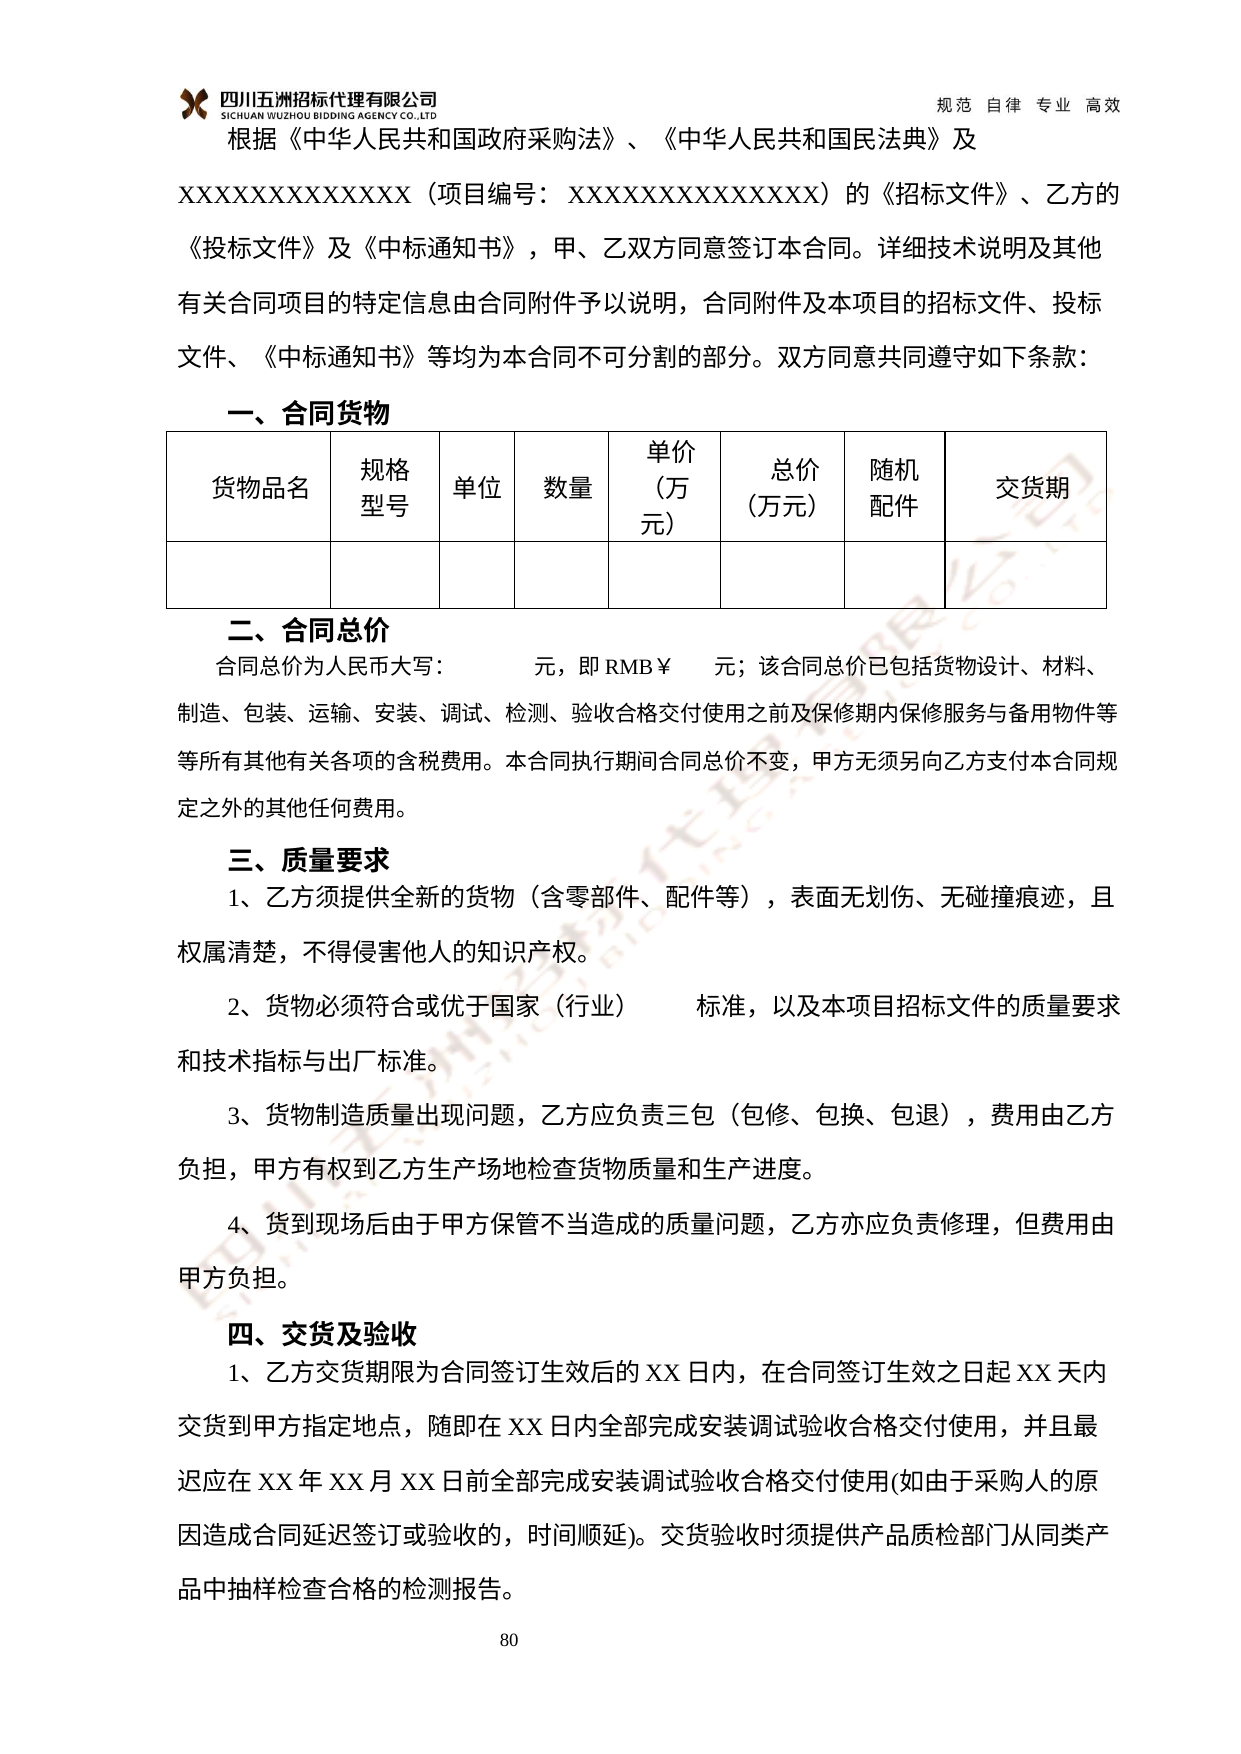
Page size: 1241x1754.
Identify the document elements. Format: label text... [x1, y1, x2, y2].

text 3、货物制造质量出现问题，乙方应负责三包（包修、包换、包退），费用由乙方负担，甲方有权到乙方生产场地检查货物质量和生产进度。 [177, 1095, 1122, 1186]
table_header 数量 [515, 432, 608, 541]
table_header 总价 （万元） [721, 432, 844, 541]
table_cell [946, 542, 1106, 608]
text 合同总价为人民币大写： 元，即RMB￥ 元；该合同总价已包括货物设计、材料、制造、包装、运输、安装、调试、检测、验收合格交付使用之前及保修期内保修服务与备用物件等等所有其他有关各项的含税费用。本合同执行期间合同总价不变，甲方无须另向乙方支付本合同规定之外的其他任何费用。 [177, 649, 1122, 823]
subtitle 三、质量要求 [177, 839, 1122, 878]
picture [180, 88, 1120, 120]
table_cell [167, 542, 330, 608]
text 4、货到现场后由于甲方保管不当造成的质量问题，乙方亦应负责修理，但费用由甲方负担。 [177, 1204, 1122, 1295]
table_header 单价 （万元） [609, 432, 720, 541]
subtitle 四、交货及验收 [177, 1313, 1122, 1352]
text 1、乙方须提供全新的货物（含零部件、配件等），表面无划伤、无碰撞痕迹，且权属清楚，不得侵害他人的知识产权。 [177, 878, 1122, 968]
table_header 交货期 [946, 432, 1106, 541]
table_cell [331, 542, 439, 608]
table_cell [845, 542, 944, 608]
subtitle 二、合同总价 [177, 609, 1122, 649]
table_cell [515, 542, 608, 608]
table_header 规格 型号 [331, 432, 439, 541]
table_cell [609, 542, 720, 608]
text 1、乙方交货期限为合同签订生效后的XX日内，在合同签订生效之日起XX天内交货到甲方指定地点，随即在XX日内全部完成安装调试验收合格交付使用，并且最迟应在XX年XX月XX日前全部完成安装调试验收合格交付使用(如由于采购人的原因造成合同延迟签订或验收的，时间顺延)。交货验收时须提供产品质检部门从同类产品中抽样检查合格的检测报告。 [177, 1352, 1122, 1606]
subtitle 一、合同货物 [177, 392, 1122, 431]
text 根据《中华人民共和国政府采购法》、《中华人民共和国民法典》及XXXXXXXXXXXXX（项目编号： XXXXXXXXXXXXXX）的《招标文件》、乙方的《投标文件》及《中标通知书》，甲、乙双方同意签订本合同。详细技术说明及其他有关合同项目的特定信息由合同附件予以说明，合同附件及本项目的招标文件、投标文件、《中标通知书》等均为本合同不可分割的部分。双方同意共同遵守如下条款： [177, 120, 1122, 374]
text 2、货物必须符合或优于国家（行业） 标准，以及本项目招标文件的质量要求和技术指标与出厂标准。 [177, 987, 1122, 1077]
table_cell [721, 542, 844, 608]
table_header 随机 配件 [845, 432, 944, 541]
table_cell [440, 542, 514, 608]
table_header 单位 [440, 432, 514, 541]
table_header 货物品名 [167, 432, 330, 541]
